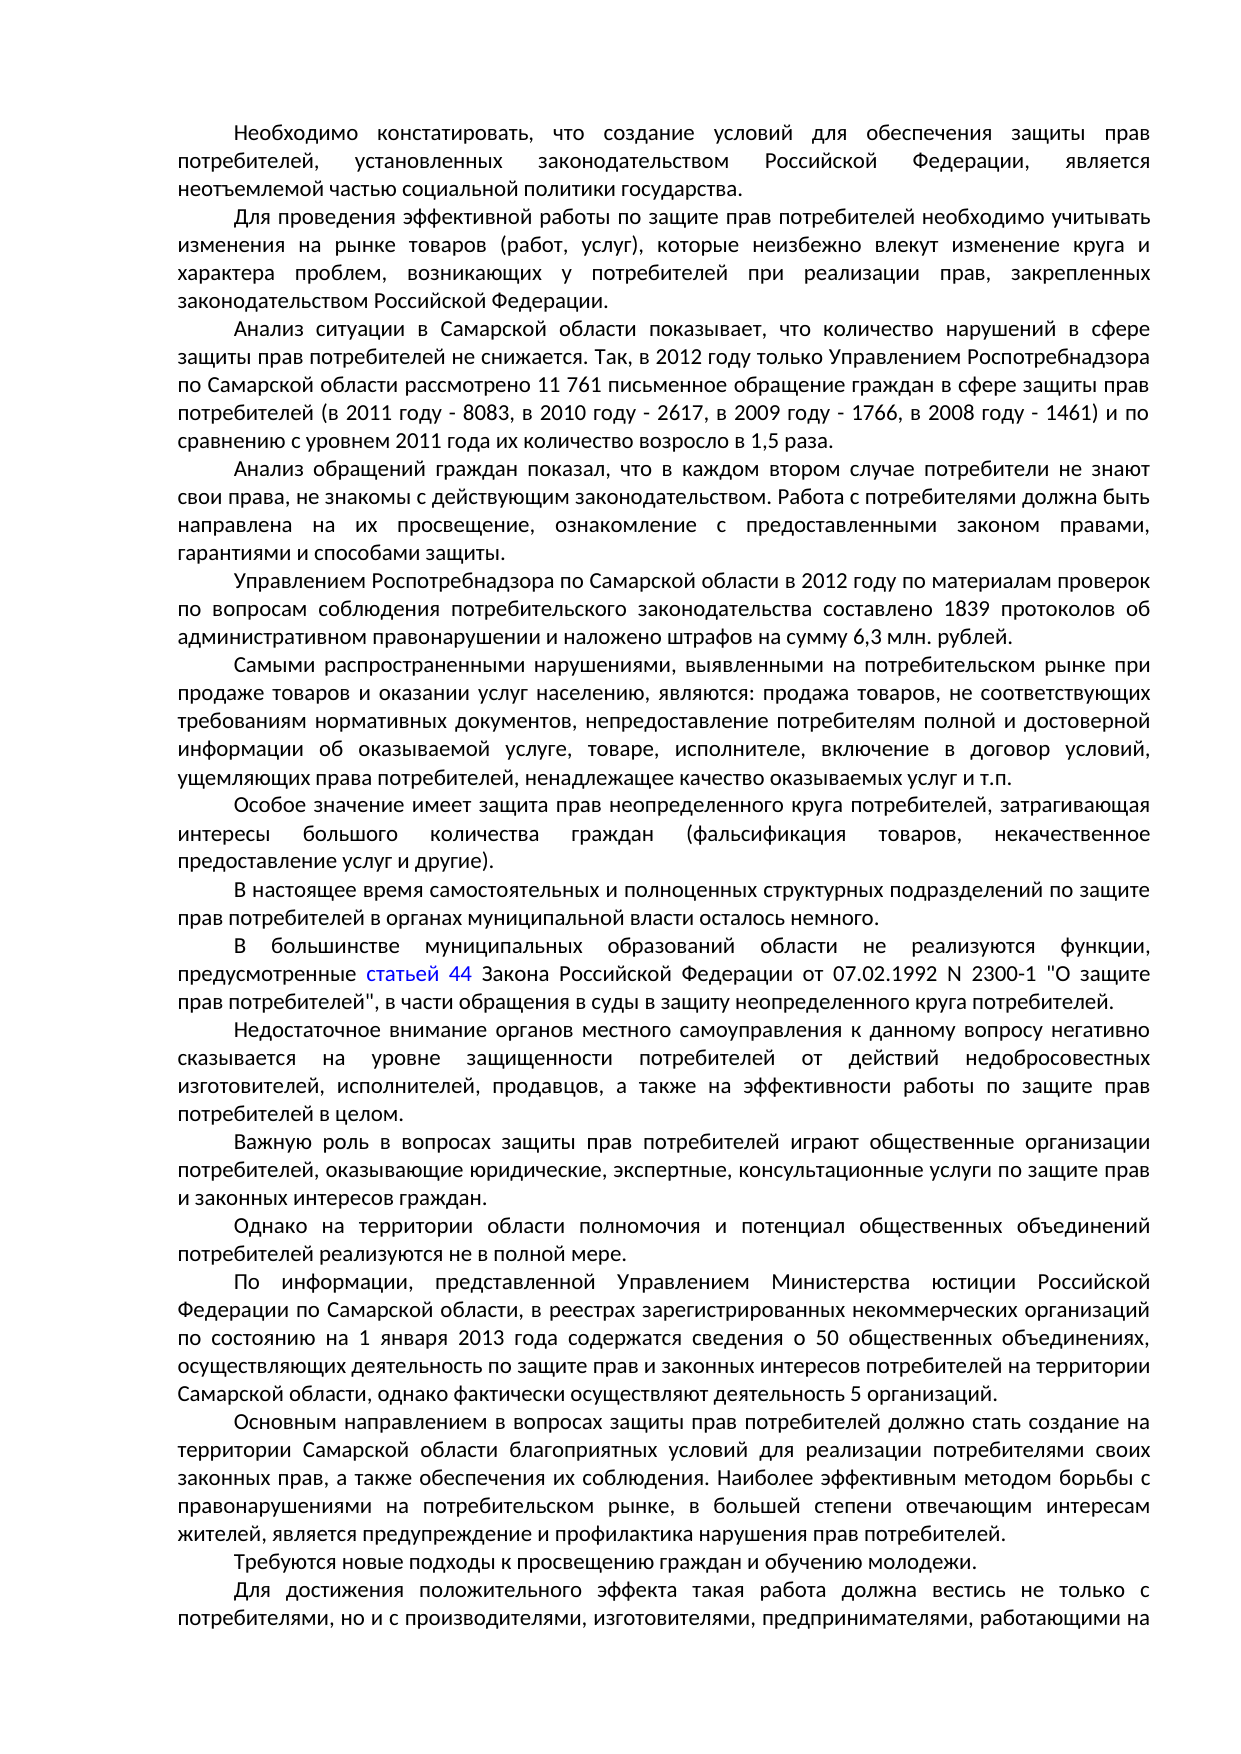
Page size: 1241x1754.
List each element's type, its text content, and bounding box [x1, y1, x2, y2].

text Анализ обращений граждан показал, что в каждом втором случае потребители не знают свои права, не знакомы с действующим законодательством. Работа с потребителями должна быть направлена на их просвещение, ознакомление с предоставленными законом правами, гарантиями и способами защиты. [177, 454, 1152, 566]
text Необходимо констатировать, что создание условий для обеспечения защиты прав потребителей, установленных законодательством Российской Федерации, является неотъемлемой частью социальной политики государства. [177, 118, 1152, 202]
text Основным направлением в вопросах защиты прав потребителей должно стать создание на территории Самарской области благоприятных условий для реализации потребителями своих законных прав, а также обеспечения их соблюдения. Наиболее эффективным методом борьбы с правонарушениями на потребительском рынке, в большей степени отвечающим интересам жителей, является предупреждение и профилактика нарушения прав потребителей. [177, 1407, 1152, 1547]
text В настоящее время самостоятельных и полноценных структурных подразделений по защите прав потребителей в органах муниципальной власти осталось немного. [177, 875, 1152, 931]
text Требуются новые подходы к просвещению граждан и обучению молодежи. [177, 1547, 1152, 1575]
text Однако на территории области полномочия и потенциал общественных объединений потребителей реализуются не в полной мере. [177, 1211, 1152, 1267]
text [177, 1575, 1152, 1631]
text Недостаточное внимание органов местного самоуправления к данному вопросу негативно сказывается на уровне защищенности потребителей от действий недобросовестных изготовителей, исполнителей, продавцов, а также на эффективности работы по защите прав потребителей в целом. [177, 1015, 1152, 1127]
text Особое значение имеет защита прав неопределенного круга потребителей, затрагивающая интересы большого количества граждан (фальсификация товаров, некачественное предоставление услуг и другие). [177, 791, 1152, 875]
text В большинстве муниципальных образований области не реализуются функции, предусмотренные статьей 44 Закона Российской Федерации от 07.02.1992 N 2300-1 "О защите прав потребителей", в части обращения в суды в защиту неопределенного круга потребителей. [177, 931, 1152, 1015]
text Для проведения эффективной работы по защите прав потребителей необходимо учитывать изменения на рынке товаров (работ, услуг), которые неизбежно влекут изменение круга и характера проблем, возникающих у потребителей при реализации прав, закрепленных законодательством Российской Федерации. [177, 202, 1152, 314]
text Анализ ситуации в Самарской области показывает, что количество нарушений в сфере защиты прав потребителей не снижается. Так, в 2012 году только Управлением Роспотребнадзора по Самарской области рассмотрено 11 761 письменное обращение граждан в сфере защиты прав потребителей (в 2011 году - 8083, в 2010 году - 2617, в 2009 году - 1766, в 2008 году - 1461) и по сравнению с уровнем 2011 года их количество возросло в 1,5 раза. [177, 314, 1152, 454]
text Важную роль в вопросах защиты прав потребителей играют общественные организации потребителей, оказывающие юридические, экспертные, консультационные услуги по защите прав и законных интересов граждан. [177, 1127, 1152, 1211]
text По информации, представленной Управлением Министерства юстиции Российской Федерации по Самарской области, в реестрах зарегистрированных некоммерческих организаций по состоянию на 1 января 2013 года содержатся сведения о 50 общественных объединениях, осуществляющих деятельность по защите прав и законных интересов потребителей на территории Самарской области, однако фактически осуществляют деятельность 5 организаций. [177, 1267, 1152, 1407]
text Управлением Роспотребнадзора по Самарской области в 2012 году по материалам проверок по вопросам соблюдения потребительского законодательства составлено 1839 протоколов об административном правонарушении и наложено штрафов на сумму 6,3 млн. рублей. [177, 566, 1152, 651]
text Самыми распространенными нарушениями, выявленными на потребительском рынке при продаже товаров и оказании услуг населению, являются: продажа товаров, не соответствующих требованиям нормативных документов, непредоставление потребителям полной и достоверной информации об оказываемой услуге, товаре, исполнителе, включение в договор условий, ущемляющих права потребителей, ненадлежащее качество оказываемых услуг и т.п. [177, 651, 1152, 791]
